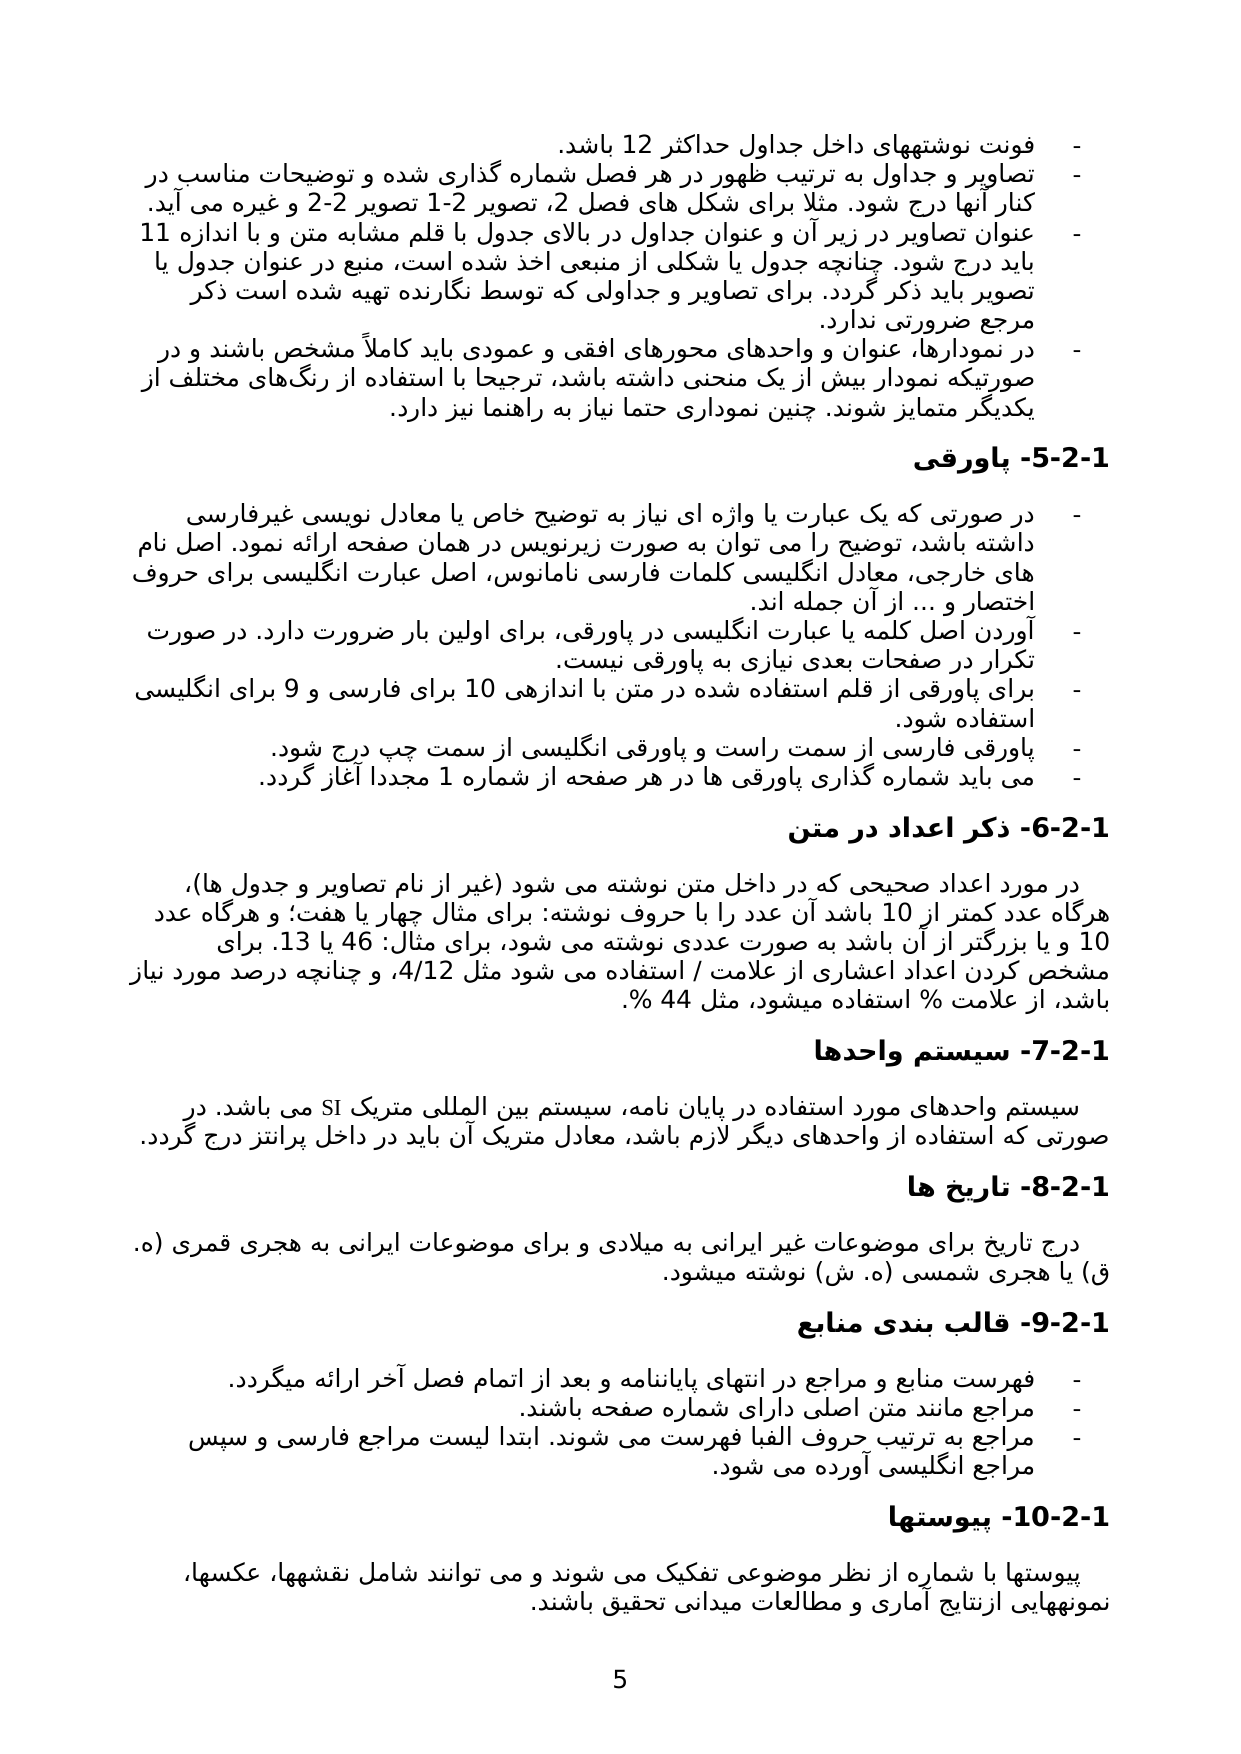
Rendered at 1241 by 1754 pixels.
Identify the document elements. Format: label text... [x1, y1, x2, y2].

list تصاویر و جداول به ترتیب ظهور در هر فصل شماره گذاری شده و توضیحات مناسب در کنار آنها درج شود. مثلا برای شکل های فصل 2، تصویر 2-1 تصویر 2-2 و غیره می آید. [130, 159, 1073, 218]
text درج تاریخ برای موضوعات غیر ایرانی به میلادی و برای موضوعات ایرانی به هجری قمری (ه. ق) یا هجری شمسی (ه. ش) نوشته میشود. [130, 1228, 1110, 1286]
subtitle 9-2-1- قالب بندی منابع [130, 1307, 1110, 1339]
subtitle 10-2-1- پیوستها [130, 1501, 1110, 1533]
list مراجع به ترتیب حروف الفبا فهرست می شوند. ابتدا لیست مراجع فارسی و سپس مراجع انگلیسی آورده می شود. [130, 1422, 1073, 1481]
list فهرست منابع و مراجع در انتهای پایاننامه و بعد از اتمام فصل آخر ارائه میگردد. [130, 1364, 1073, 1393]
subtitle 6-2-1- ذکر اعداد در متن [130, 812, 1110, 844]
text در مورد اعداد صحیحی که در داخل متن نوشته می شود (غیر از نام تصاویر و جدول ها)، هرگاه عدد کمتر از 10 باشد آن عدد را با حروف نوشته: برای مثال چهار یا هفت؛ و هرگاه عدد 10 و یا بزرگتر از آن باشد به صورت عددی نوشته می شود، برای مثال: 46 یا 13. برای مشخص کردن اعداد اعشاری از علامت / استفاده می شود مثل 4/12، و چنانچه درصد مورد نیاز باشد، از علامت % استفاده میشود، مثل 44 %. [130, 869, 1110, 1015]
list می باید شماره گذاری پاورقی ها در هر صفحه از شماره 1 مجددا آغاز گردد. [130, 762, 1073, 792]
list عنوان تصاویر در زیر آن و عنوان جداول در بالای جدول با قلم مشابه متن و با اندازه 11 باید درج شود. چنانچه جدول یا شکلی از منبعی اخذ شده است، منبع در عنوان جدول یا تصویر باید ذکر گردد. برای تصاویر و جداولی که توسط نگارنده تهیه شده است ذکر مرجع ضرورتی ندارد. [130, 218, 1073, 334]
text پیوستها با شماره از نظر موضوعی تفکیک می شوند و می توانند شامل نقشهها، عکسها، نمونههایی ازنتایج آماری و مطالعات میدانی تحقیق باشند. [130, 1558, 1110, 1616]
text سیستم واحدهای مورد استفاده در پایان نامه، سیستم بین المللی متریک SI می باشد. در صورتی که استفاده از واحدهای دیگر لازم باشد، معادل متریک آن باید در داخل پرانتز درج گردد. [130, 1092, 1110, 1151]
subtitle 8-2-1- تاریخ ها [130, 1171, 1110, 1203]
subtitle 5-2-1- پاورقی [130, 443, 1110, 474]
list آوردن اصل کلمه یا عبارت انگلیسی در پاورقی، برای اولین بار ضرورت دارد. در صورت تکرار در صفحات بعدی نیازی به پاورقی نیست. [130, 616, 1073, 674]
subtitle 7-2-1- سیستم واحدها [130, 1036, 1110, 1067]
list در صورتی که یک عبارت یا واژه ای نیاز به توضیح خاص یا معادل نویسی غیرفارسی داشته باشد، توضیح را می توان به صورت زیرنویس در همان صفحه ارائه نمود. اصل نام های خارجی، معادل انگلیسی کلمات فارسی نامانوس، اصل عبارت انگلیسی برای حروف اختصار و ... از آن جمله اند. [130, 499, 1073, 616]
list مراجع مانند متن اصلی دارای شماره صفحه باشند. [130, 1393, 1073, 1422]
list پاورقی فارسی از سمت راست و پاورقی انگلیسی از سمت چپ درج شود. [130, 733, 1073, 762]
list برای پاورقی از قلم استفاده شده در متن با اندازهی 10 برای فارسی و 9 برای انگلیسی استفاده شود. [130, 674, 1073, 733]
list فونت نوشتههای داخل جداول حداکثر 12 باشد. [130, 130, 1073, 159]
list در نمودارها، عنوان و واحدهای محورهای افقی و عمودی باید کاملاً مشخص باشند و در صورتیکه نمودار بیش از یک منحنی داشته باشد، ترجیحا با استفاده از رنگ‌های مختلف از یکدیگر متمایز شوند. چنین نموداری حتما نیاز به راهنما نیز دارد. [130, 334, 1073, 422]
